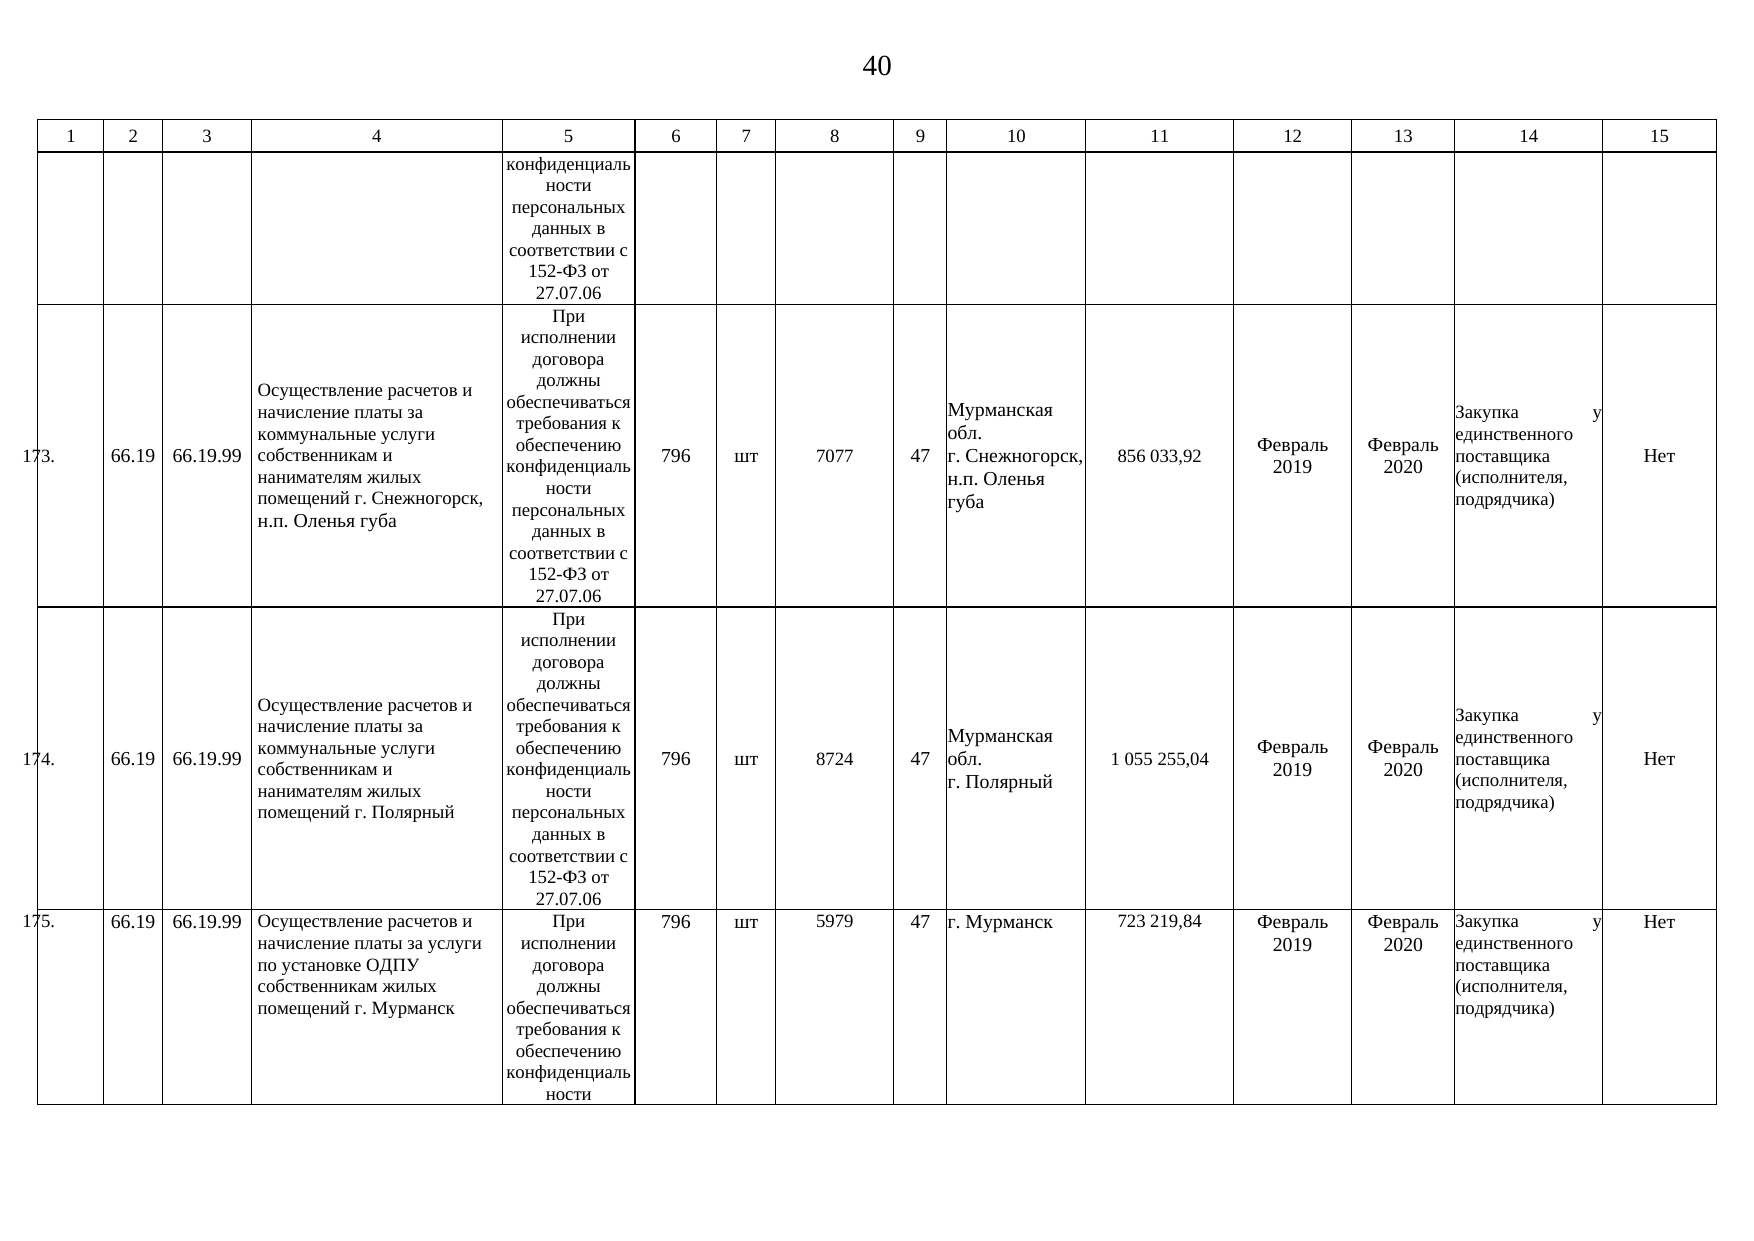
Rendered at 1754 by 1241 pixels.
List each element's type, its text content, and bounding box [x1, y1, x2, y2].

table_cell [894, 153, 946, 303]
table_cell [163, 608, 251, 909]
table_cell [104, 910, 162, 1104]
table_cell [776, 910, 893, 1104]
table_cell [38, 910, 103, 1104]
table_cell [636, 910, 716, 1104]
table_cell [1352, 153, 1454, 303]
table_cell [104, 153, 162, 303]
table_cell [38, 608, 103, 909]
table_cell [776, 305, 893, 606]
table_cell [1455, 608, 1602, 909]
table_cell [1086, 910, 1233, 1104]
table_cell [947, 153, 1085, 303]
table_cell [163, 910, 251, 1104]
table_header 3 [163, 120, 251, 151]
table_header 4 [252, 120, 502, 151]
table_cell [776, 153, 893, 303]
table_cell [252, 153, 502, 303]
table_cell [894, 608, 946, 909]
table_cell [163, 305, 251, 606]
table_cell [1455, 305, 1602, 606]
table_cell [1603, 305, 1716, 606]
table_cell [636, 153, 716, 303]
table_header 1 [38, 120, 103, 151]
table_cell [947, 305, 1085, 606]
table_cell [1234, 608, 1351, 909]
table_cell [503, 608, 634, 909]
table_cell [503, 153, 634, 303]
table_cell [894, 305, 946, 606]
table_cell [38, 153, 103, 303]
table_header 7 [717, 120, 775, 151]
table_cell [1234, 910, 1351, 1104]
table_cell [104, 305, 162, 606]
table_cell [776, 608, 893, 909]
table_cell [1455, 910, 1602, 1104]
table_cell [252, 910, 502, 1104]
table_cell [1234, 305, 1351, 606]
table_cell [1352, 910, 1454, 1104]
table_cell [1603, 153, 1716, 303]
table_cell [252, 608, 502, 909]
table_header 6 [636, 120, 716, 151]
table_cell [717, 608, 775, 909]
table_header 8 [776, 120, 893, 151]
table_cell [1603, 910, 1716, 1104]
table_header 10 [947, 120, 1085, 151]
table_header 11 [1086, 120, 1233, 151]
table_header 15 [1603, 120, 1716, 151]
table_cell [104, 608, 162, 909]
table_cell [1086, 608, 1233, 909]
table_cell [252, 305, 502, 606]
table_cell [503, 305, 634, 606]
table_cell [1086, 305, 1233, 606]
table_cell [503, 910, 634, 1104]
table_header 14 [1455, 120, 1602, 151]
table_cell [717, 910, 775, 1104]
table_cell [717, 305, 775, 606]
table_header 13 [1352, 120, 1454, 151]
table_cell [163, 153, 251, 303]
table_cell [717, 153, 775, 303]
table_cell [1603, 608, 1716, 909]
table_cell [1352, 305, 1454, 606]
table_header 5 [503, 120, 634, 151]
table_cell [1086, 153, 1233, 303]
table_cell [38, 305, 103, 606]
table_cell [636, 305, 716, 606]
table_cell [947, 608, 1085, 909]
table_header 12 [1234, 120, 1351, 151]
table_header 2 [104, 120, 162, 151]
table_header 9 [894, 120, 946, 151]
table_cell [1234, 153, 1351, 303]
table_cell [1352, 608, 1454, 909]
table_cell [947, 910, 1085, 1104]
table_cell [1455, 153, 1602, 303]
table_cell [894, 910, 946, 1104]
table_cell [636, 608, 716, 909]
